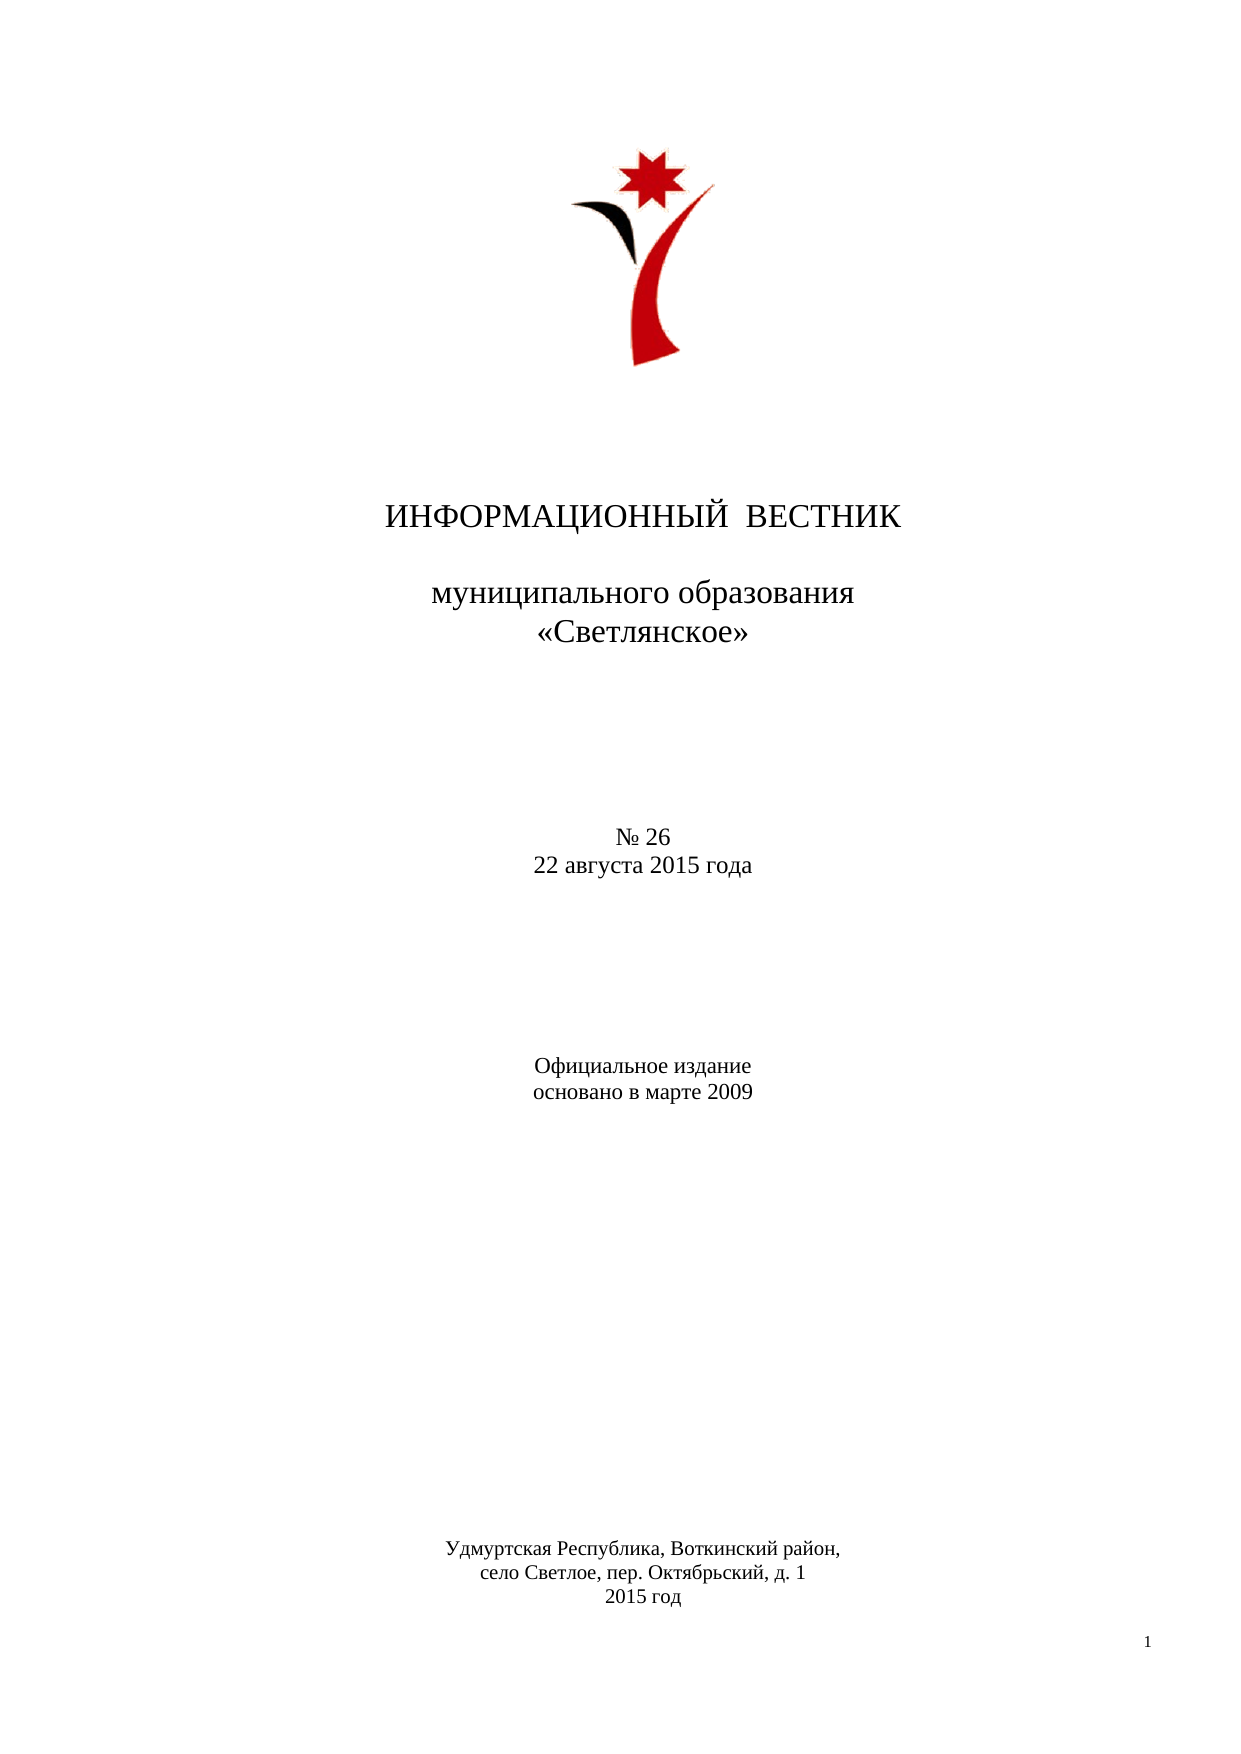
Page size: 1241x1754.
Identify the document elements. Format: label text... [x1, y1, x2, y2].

text Удмуртская Республика, Воткинский район, [148, 1536, 1138, 1560]
text 2015 год [148, 1584, 1138, 1608]
text муниципального образования [148, 572, 1138, 611]
text Официальное издание [148, 1052, 1138, 1078]
text «Светлянское» [148, 611, 1138, 649]
text № 26 [148, 822, 1138, 850]
text село Светлое, пер. Октябрьский, д. 1 [148, 1560, 1138, 1584]
picture [546, 118, 739, 381]
text ИНФОРМАЦИОННЫЙ ВЕСТНИК [148, 496, 1138, 534]
text основано в марте 2009 [148, 1078, 1138, 1104]
text 22 августа 2015 года [148, 850, 1138, 879]
